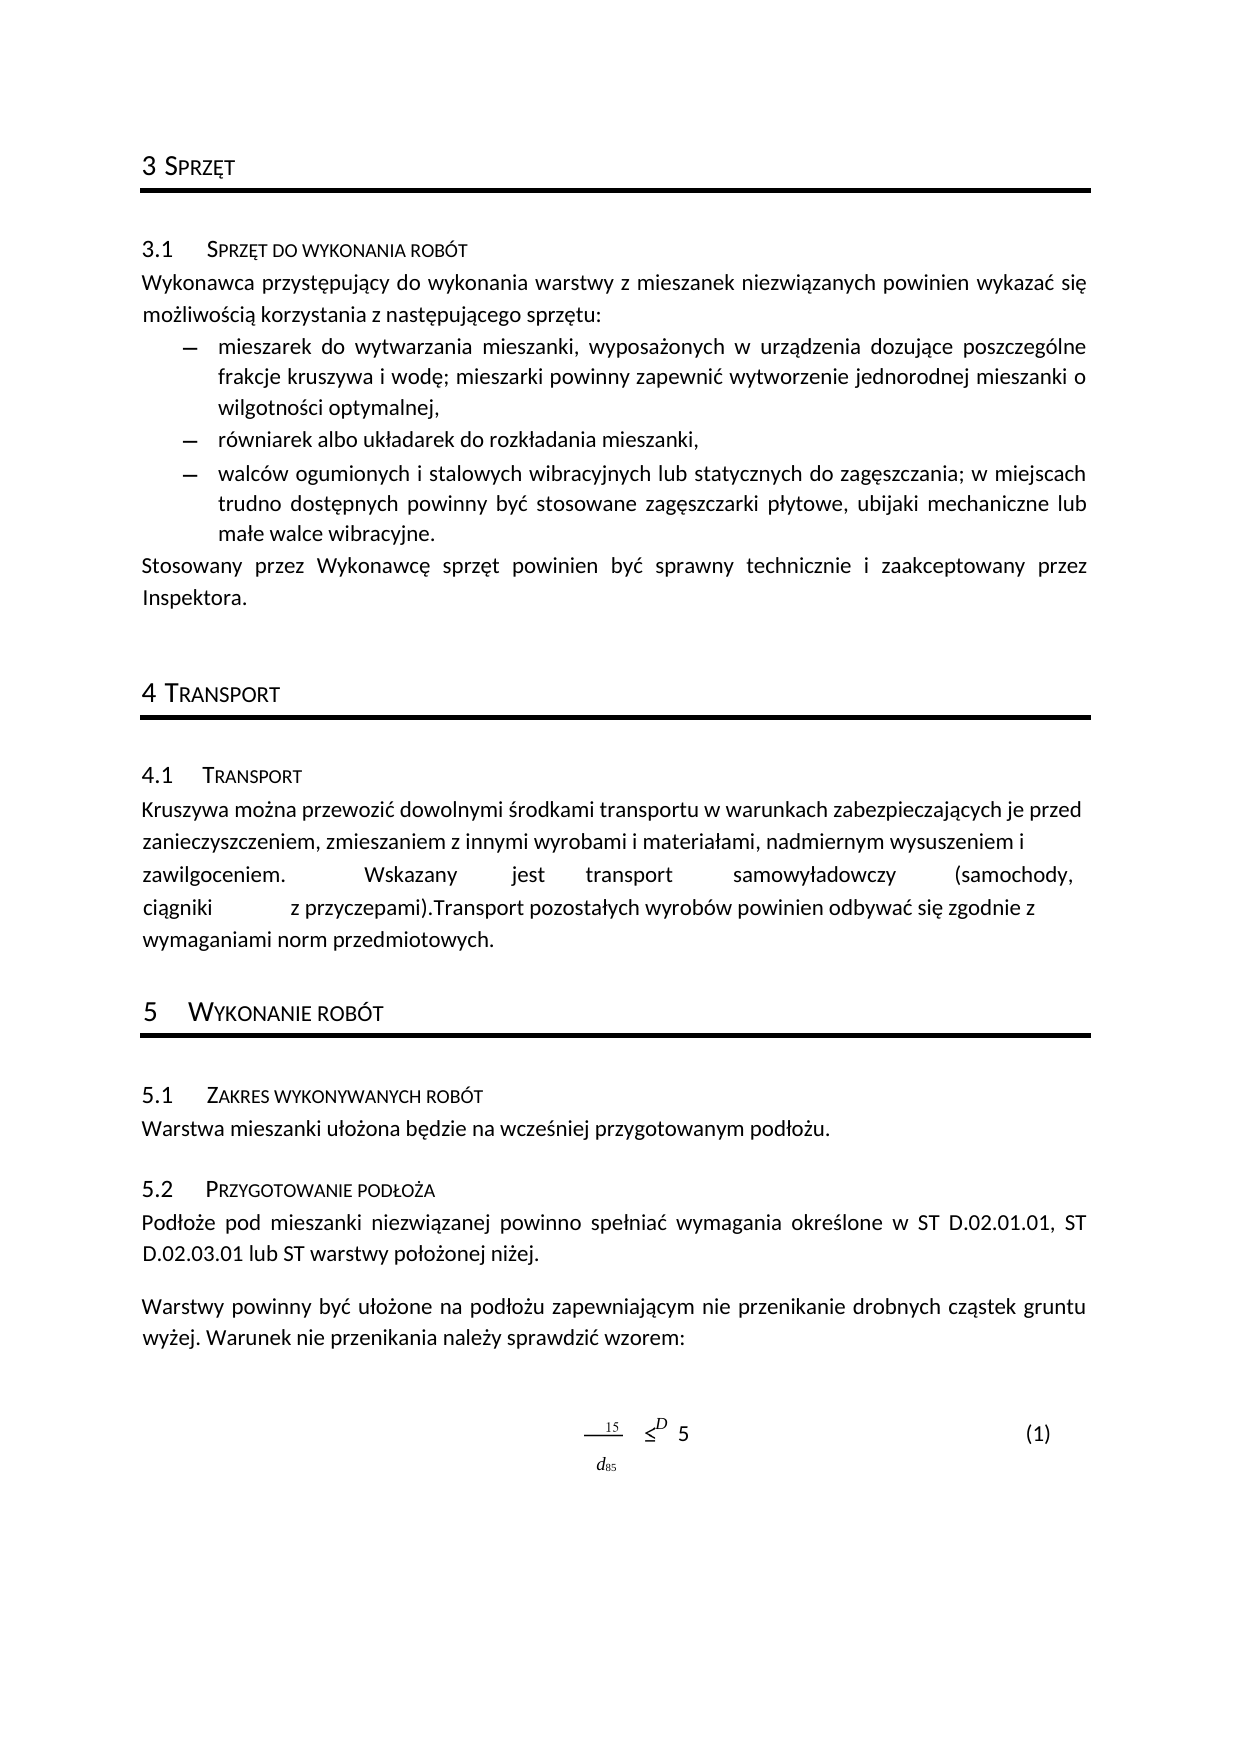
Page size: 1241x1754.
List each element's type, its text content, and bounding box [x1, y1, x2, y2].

text 5.1 ZAKRES WYKONYWANYCH ROBÓT [141, 1079, 1092, 1109]
picture [583, 1421, 656, 1442]
list WYKONANIE ROBÓT [143, 993, 1088, 1028]
table_cell walców ogumionych i stalowych wibracyjnych lub statycznych do zagęszczania; w miejscach trudno dostępnych powinny być stosowane zagęszczarki płytowe, ubijaki mechaniczne lub małe walce wibracyjne. [218, 459, 1093, 551]
table_cell − [180, 459, 218, 551]
text 4 TRANSPORT [141, 674, 1088, 710]
text Stosowany przez Wykonawcę sprzęt powinien być sprawny technicznie i zaakceptowany przez Inspektora. [141, 551, 1088, 611]
table_cell − [180, 425, 218, 459]
table_header − [180, 332, 218, 425]
table_cell równiarek albo układarek do rozkładania mieszanki, [218, 425, 1093, 459]
text Warstwy powinny być ułożone na podłożu zapewniającym nie przenikanie drobnych cząstek gruntu wyżej. Warunek nie przenikania należy sprawdzić wzorem: [141, 1292, 1088, 1352]
table_header mieszarek do wytwarzania mieszanki, wyposażonych w urządzenia dozujące poszczególne frakcje kruszywa i wodę; mieszarki powinny zapewnić wytworzenie jednorodnej mieszanki o wilgotności optymalnej, [218, 332, 1093, 425]
subtitle 5.2 PRZYGOTOWANIE PODŁOŻA [141, 1173, 1092, 1203]
text Podłoże pod mieszanki niezwiązanej powinno spełniać wymagania określone w ST D.02.01.01, ST D.02.03.01 lub ST warstwy położonej niżej. [141, 1208, 1088, 1267]
text 3 SPRZĘT [141, 147, 1088, 183]
text Wykonawca przystępujący do wykonania warstwy z mieszanek niezwiązanych powinien wykazać się możliwością korzystania z następującego sprzętu: [141, 268, 1088, 328]
subtitle 4.1 TRANSPORT [141, 759, 1092, 790]
text D 5 (1) [141, 1414, 1092, 1448]
subtitle 3.1 SPRZĘT DO WYKONANIA ROBÓT [141, 233, 1092, 264]
text d85 [143, 1452, 1069, 1474]
text Kruszywa można przewozić dowolnymi środkami transportu w warunkach zabezpieczających je przed zanieczyszczeniem, zmieszaniem z innymi wyrobami i materiałami, nadmiernym wysuszeniem i zawilgoceniem. Wskazany jest transport samowyładowczy (samochody, ciągniki z przyczepami).Transport pozostałych wyrobów powinien odbywać się zgodnie z wymaganiami norm przedmiotowych. [141, 795, 1092, 954]
text Warstwa mieszanki ułożona będzie na wcześniej przygotowanym podłożu. [141, 1114, 1088, 1142]
